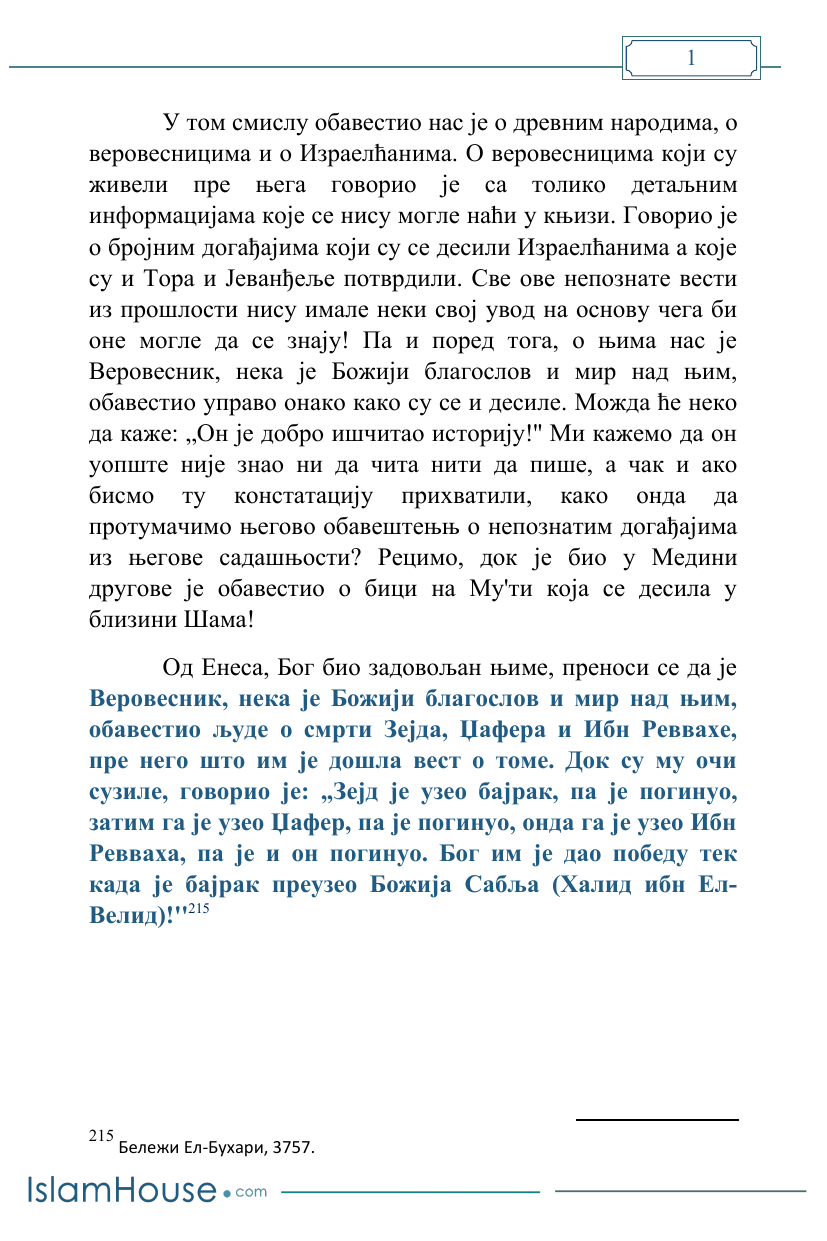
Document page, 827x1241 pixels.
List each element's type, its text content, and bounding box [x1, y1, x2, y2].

picture [20, 1171, 541, 1209]
text У том смислу обавестио нас је о древним народима, о веровесницима и о Израелћанима. О веровесницима који су живели пре њега говорио је са толико детаљним информацијама које се нису могле наћи у књизи. Говорио је о бројним догађајима који су се десили Израелћанима а које су и Тора и Јеванђеље потврдили. Све ове непознате вести из прошлости нису имале неки свој увод на основу чега би оне могле да се знају! Па и поред тога, о њима нас је Веровесник, нека је Божији благослов и мир над њим, обавестио управо онако како су се и десиле. Можда ће неко да каже: „Он је добро ишчитао историју!'' Ми кажемо да он уопште није знао ни да чита нити да пише, а чак и ако бисмо ту констатацију прихватили, како онда да протумачимо његово обавештењњ о непознатим догађајима из његове садашњости? Рецимо, док је био у Медини другове је обавестио о бици на Му'ти која се десила у близини Шама! [89, 107, 738, 633]
picture [548, 1170, 807, 1208]
text Од Енеса, Бог био задовољан њиме, преноси се да је Веровесник, нека је Божији благослов и мир над њим, обавестио људе о смрти Зејда, Џафера и Ибн Реввахе, пре него што им је дошла вест о томе. Док су му очи сузиле, говорио је: „Зејд је узео бајрак, па је погинуо, затим га је узео Џафер, па је погинуо, онда га је узео Ибн Ревваха, па је и он погинуо. Бог им је дао победу тек када је бајрак преузео Божија Сабља (Халид ибн Ел-Велид)!'' [89, 652, 738, 929]
